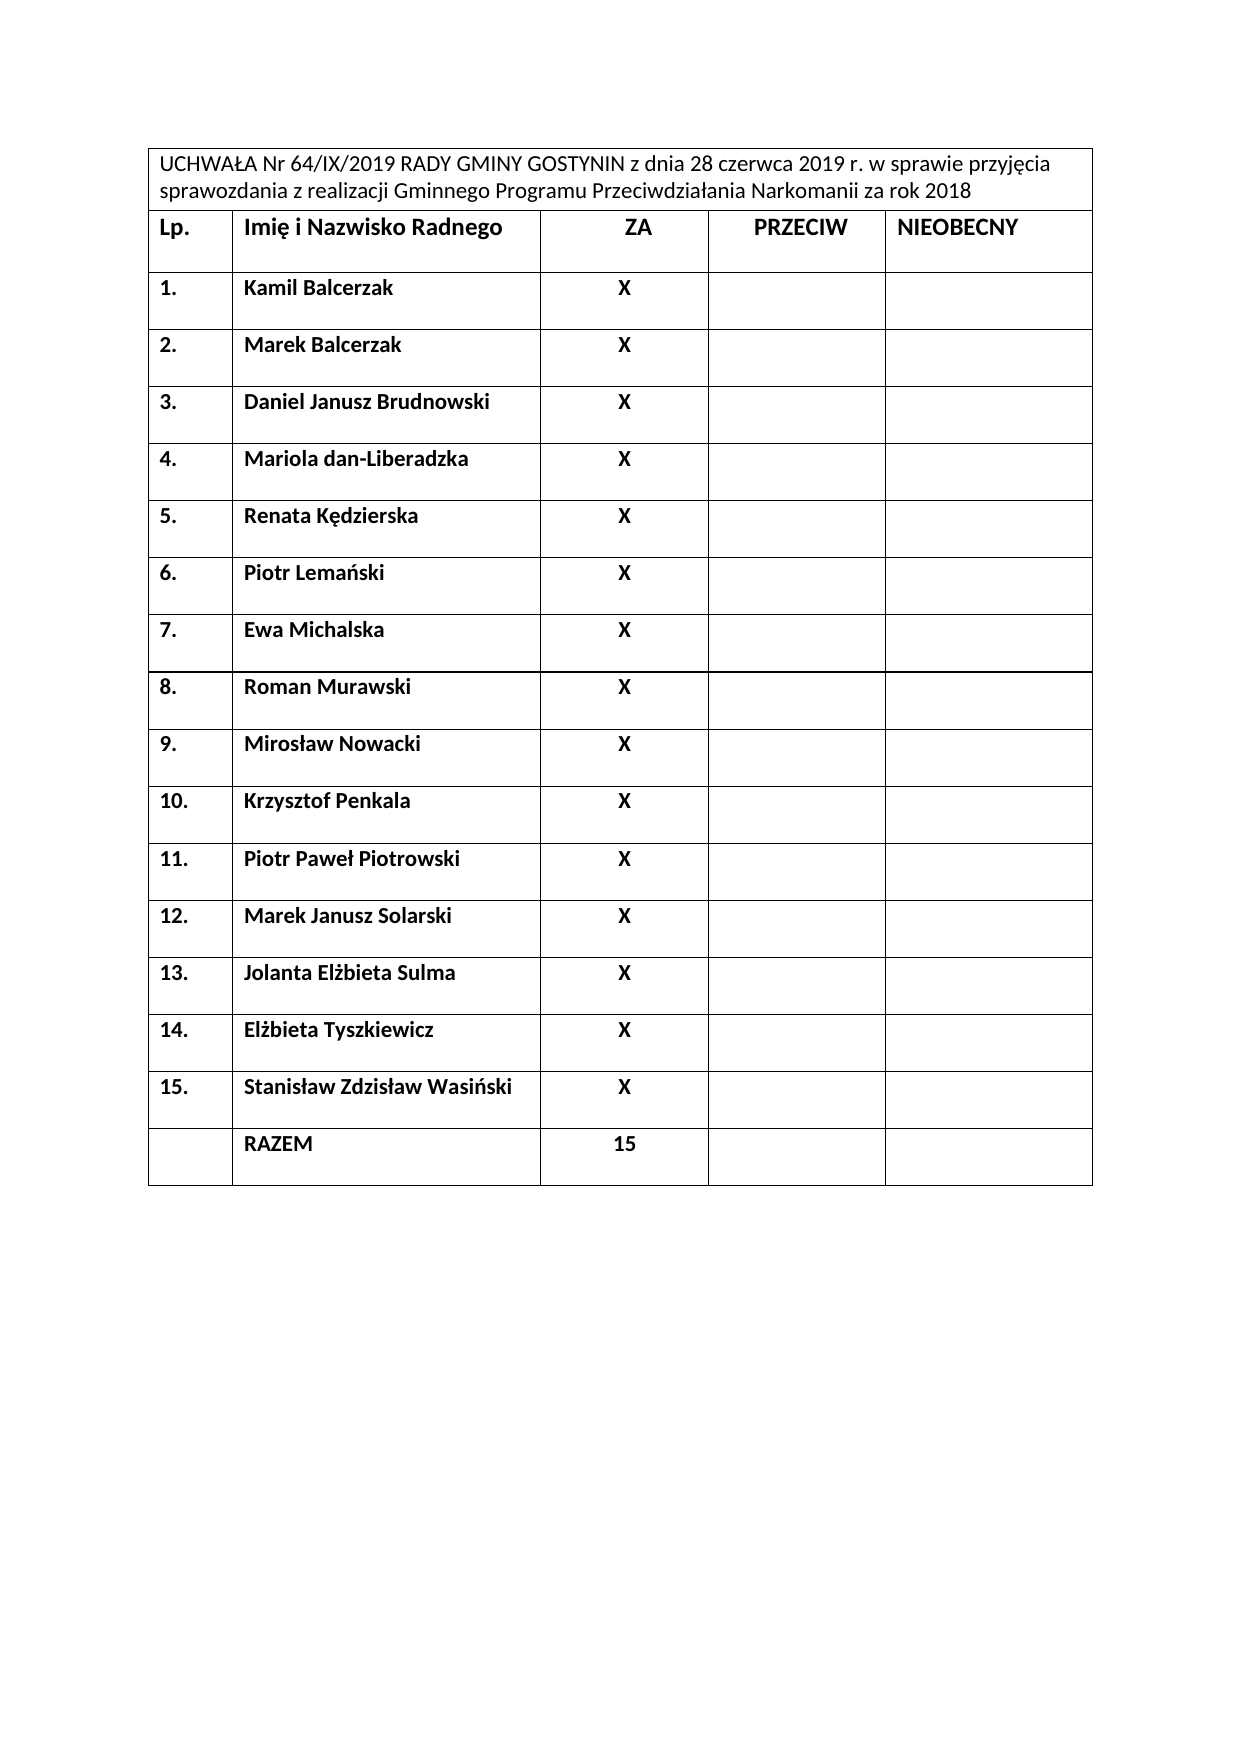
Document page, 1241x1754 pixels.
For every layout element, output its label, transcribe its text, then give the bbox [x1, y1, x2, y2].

table_cell 9. [149, 730, 232, 786]
table_cell [709, 330, 885, 386]
table_cell NIEOBECNY [886, 211, 1092, 272]
table_cell 12. [149, 901, 232, 957]
table_cell [886, 501, 1092, 557]
table_cell 3. [149, 387, 232, 443]
table_cell X [541, 444, 708, 500]
table_cell Piotr Lemański [233, 558, 540, 614]
table_cell 13. [149, 958, 232, 1014]
table_cell [709, 444, 885, 500]
table_cell ZA [541, 211, 708, 272]
table_cell 6. [149, 558, 232, 614]
table_cell 11. [149, 844, 232, 900]
table_cell X [541, 1072, 708, 1128]
table_cell Jolanta Elżbieta Sulma [233, 958, 540, 1014]
table_cell Mirosław Nowacki [233, 730, 540, 786]
table_cell X [541, 615, 708, 671]
table_cell Marek Janusz Solarski [233, 901, 540, 957]
table_cell [886, 787, 1092, 843]
table_cell [709, 730, 885, 786]
table_cell Marek Balcerzak [233, 330, 540, 386]
table_cell X [541, 1015, 708, 1071]
table_cell [886, 1072, 1092, 1128]
table_cell [886, 1015, 1092, 1071]
table_cell Lp. [149, 211, 232, 272]
table_cell [886, 730, 1092, 786]
table_cell X [541, 958, 708, 1014]
table_cell Renata Kędzierska [233, 501, 540, 557]
table_cell 1. [149, 273, 232, 329]
table_cell [709, 673, 885, 728]
table_cell PRZECIW [709, 211, 885, 272]
table_cell X [541, 844, 708, 900]
table_cell Ewa Michalska [233, 615, 540, 671]
table_cell 7. [149, 615, 232, 671]
table_cell Mariola dan-Liberadzka [233, 444, 540, 500]
table_cell 10. [149, 787, 232, 843]
table_cell X [541, 901, 708, 957]
table_cell 15. [149, 1072, 232, 1128]
table_cell X [541, 501, 708, 557]
table_cell [709, 1072, 885, 1128]
table_cell [709, 844, 885, 900]
table_cell [149, 1129, 232, 1185]
table_cell X [541, 787, 708, 843]
table_cell [709, 273, 885, 329]
table_cell X [541, 673, 708, 728]
table_cell X [541, 330, 708, 386]
table_cell X [541, 730, 708, 786]
table_cell [709, 901, 885, 957]
table_cell [886, 844, 1092, 900]
table_cell [709, 958, 885, 1014]
table_cell 8. [149, 673, 232, 728]
table_cell RAZEM [233, 1129, 540, 1185]
table_cell [886, 273, 1092, 329]
table_cell [886, 615, 1092, 671]
table_cell Roman Murawski [233, 673, 540, 728]
table_cell [886, 444, 1092, 500]
table_cell Krzysztof Penkala [233, 787, 540, 843]
table_cell [709, 787, 885, 843]
table_cell [886, 1129, 1092, 1185]
table_cell [886, 387, 1092, 443]
table_cell [886, 958, 1092, 1014]
table_cell X [541, 558, 708, 614]
table_cell 15 [541, 1129, 708, 1185]
table_cell [886, 330, 1092, 386]
table_cell 2. [149, 330, 232, 386]
table_cell 4. [149, 444, 232, 500]
table_cell X [541, 387, 708, 443]
table_cell Elżbieta Tyszkiewicz [233, 1015, 540, 1071]
table_cell Imię i Nazwisko Radnego [233, 211, 540, 272]
table_cell [709, 387, 885, 443]
table_cell X [541, 273, 708, 329]
table_cell Kamil Balcerzak [233, 273, 540, 329]
table_cell [886, 901, 1092, 957]
table_cell 5. [149, 501, 232, 557]
table_cell [709, 615, 885, 671]
table_cell Daniel Janusz Brudnowski [233, 387, 540, 443]
table_cell [886, 673, 1092, 728]
table_cell Piotr Paweł Piotrowski [233, 844, 540, 900]
table_cell [709, 501, 885, 557]
table_cell [709, 1129, 885, 1185]
table_header UCHWAŁA Nr 64/IX/2019 RADY GMINY GOSTYNIN z dnia 28 czerwca 2019 r. w sprawie przyjęcia sprawozdania z realizacji Gminnego Programu Przeciwdziałania Narkomanii za rok 2018 [149, 149, 1092, 210]
table_cell [709, 558, 885, 614]
table_cell [709, 1015, 885, 1071]
table_cell Stanisław Zdzisław Wasiński [233, 1072, 540, 1128]
table_cell [886, 558, 1092, 614]
table_cell 14. [149, 1015, 232, 1071]
